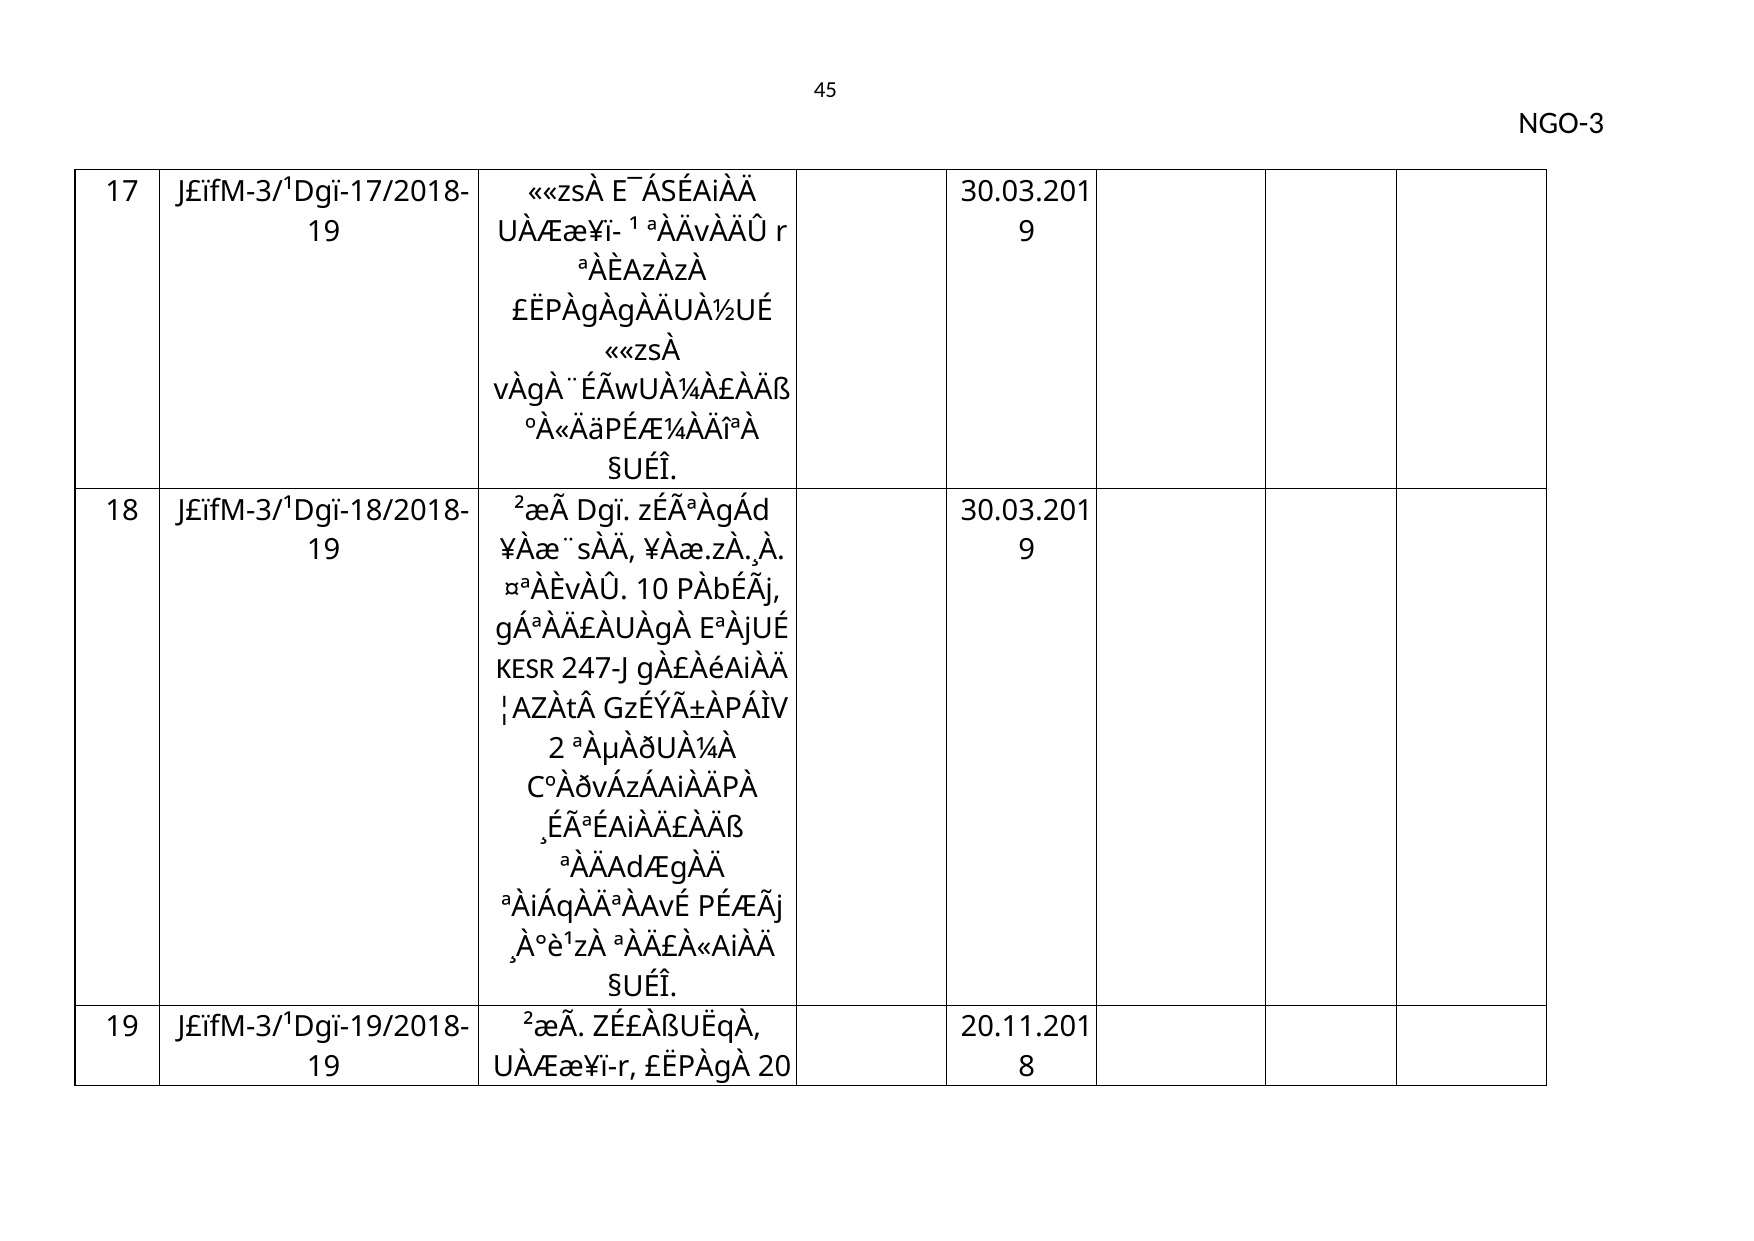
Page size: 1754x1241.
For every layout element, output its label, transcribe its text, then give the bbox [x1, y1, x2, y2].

table_cell [1266, 489, 1396, 1005]
table_cell [1097, 1006, 1265, 1085]
table_cell [1097, 489, 1265, 1005]
table_cell [797, 489, 946, 1005]
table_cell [160, 1006, 478, 1085]
table_cell [1397, 170, 1546, 488]
table_cell J£ïfM-3/¹Dgï-18/2018-19 [160, 489, 478, 1005]
table_cell [797, 1006, 946, 1085]
table_cell [1397, 489, 1546, 1005]
table_cell 20.11.2018 [947, 1006, 1096, 1085]
table_cell [1397, 1006, 1546, 1085]
table_cell 19 [76, 1006, 159, 1085]
table_cell ««zsÀ E¯ÁSÉAiÀÄ UÀÆæ¥ï- ¹ ªÀÄvÀÄÛ r ªÀÈAzÀzÀ £ËPÀgÀgÀÄUÀ½UÉ ««zsÀ vÀgÀ¨ÉÃwUÀ¼À£ÀÄß ºÀ«ÄäPÉÆ¼ÀÄîªÀ §UÉÎ. [479, 170, 796, 488]
table_cell 18 [76, 489, 159, 1005]
table_cell [797, 170, 946, 488]
table_cell 17 [76, 170, 159, 488]
table_cell 30.03.2019 [947, 170, 1096, 488]
table_cell 30.03.2019 [947, 489, 1096, 1005]
table_cell [1266, 170, 1396, 488]
table_cell ²æÃ Dgï. zÉÃªÀgÁd ¥Àæ¨sÀÄ, ¥Àæ.zÀ.¸À. ¤ªÀÈvÀÛ. 10 PÀbÉÃj, gÁªÀÄ£ÀUÀgÀ EªÀjUÉ KESR 247-J gÀ£ÀéAiÀÄ ¦AZÀtÂ GzÉÝÃ±ÀPÁÌV 2 ªÀµÀðUÀ¼À CºÀðvÁzÁAiÀÄPÀ ¸ÉÃªÉAiÀÄ£ÀÄß ªÀÄAdÆgÀÄ ªÀiÁqÀÄªÀAvÉ PÉÆÃj ¸À°è¹zÀ ªÀÄ£À«AiÀÄ §UÉÎ. [479, 489, 796, 1005]
table_cell [1097, 170, 1265, 488]
table_cell [1266, 1006, 1396, 1085]
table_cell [479, 1006, 796, 1085]
table_cell J£ïfM-3/¹Dgï-17/2018-19 [160, 170, 478, 488]
